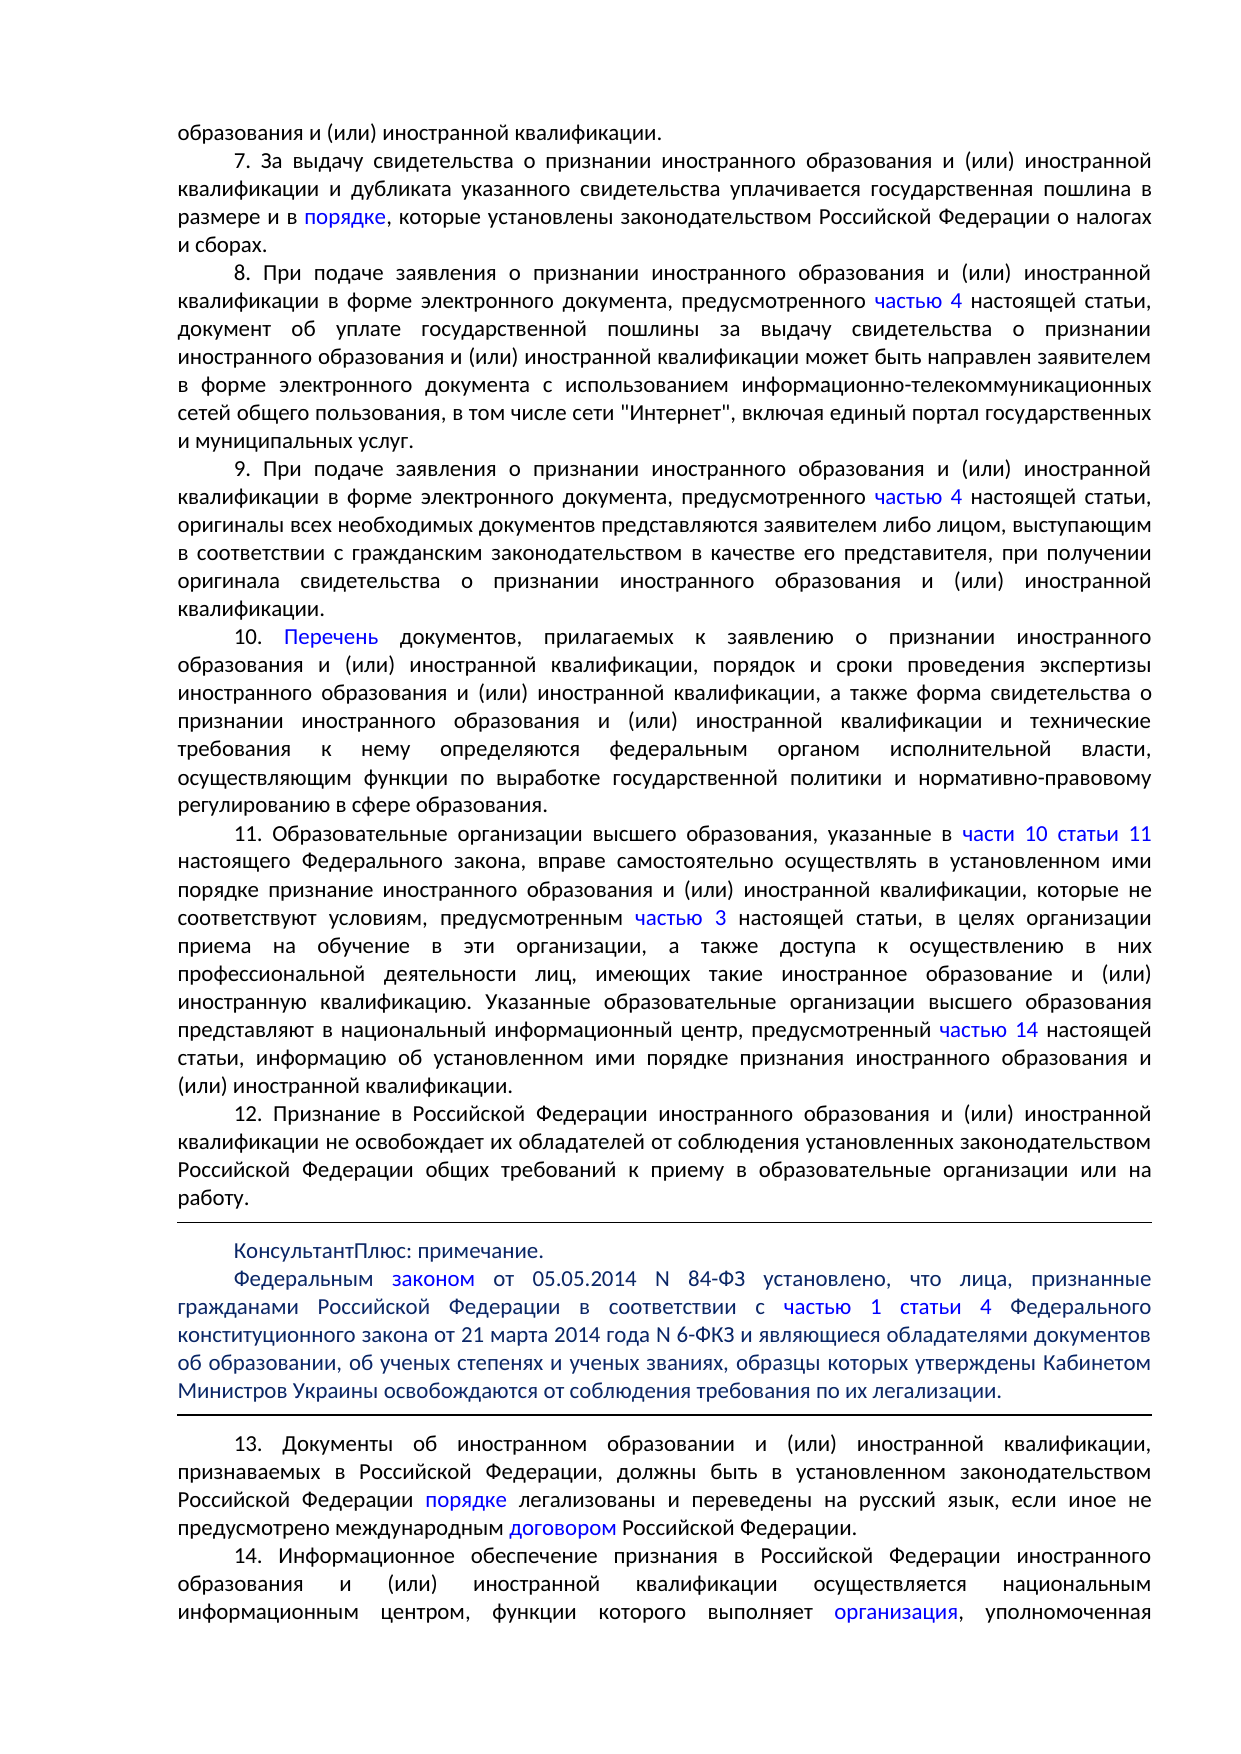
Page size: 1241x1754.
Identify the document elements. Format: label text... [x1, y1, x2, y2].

text 10. Перечень документов, прилагаемых к заявлению о признании иностранного образования и (или) иностранной квалификации, порядок и сроки проведения экспертизы иностранного образования и (или) иностранной квалификации, а также форма свидетельства о признании иностранного образования и (или) иностранной квалификации и технические требования к нему определяются федеральным органом исполнительной власти, осуществляющим функции по выработке государственной политики и нормативно-правовому регулированию в сфере образования. [177, 622, 1152, 819]
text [177, 118, 1152, 146]
text 13. Документы об иностранном образовании и (или) иностранной квалификации, признаваемых в Российской Федерации, должны быть в установленном законодательством Российской Федерации порядке легализованы и переведены на русский язык, если иное не предусмотрено международным договором Российской Федерации. [177, 1429, 1152, 1541]
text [177, 1541, 1152, 1625]
text 11. Образовательные организации высшего образования, указанные в части 10 статьи 11 настоящего Федерального закона, вправе самостоятельно осуществлять в установленном ими порядке признание иностранного образования и (или) иностранной квалификации, которые не соответствуют условиям, предусмотренным частью 3 настоящей статьи, в целях организации приема на обучение в эти организации, а также доступа к осуществлению в них профессиональной деятельности лиц, имеющих такие иностранное образование и (или) иностранную квалификацию. Указанные образовательные организации высшего образования представляют в национальный информационный центр, предусмотренный частью 14 настоящей статьи, информацию об установленном ими порядке признания иностранного образования и (или) иностранной квалификации. [177, 819, 1152, 1099]
text 7. За выдачу свидетельства о признании иностранного образования и (или) иностранной квалификации и дубликата указанного свидетельства уплачивается государственная пошлина в размере и в порядке, которые установлены законодательством Российской Федерации о налогах и сборах. [177, 146, 1152, 258]
text 12. Признание в Российской Федерации иностранного образования и (или) иностранной квалификации не освобождает их обладателей от соблюдения установленных законодательством Российской Федерации общих требований к приему в образовательные организации или на работу. [177, 1099, 1152, 1211]
text 8. При подаче заявления о признании иностранного образования и (или) иностранной квалификации в форме электронного документа, предусмотренного частью 4 настоящей статьи, документ об уплате государственной пошлины за выдачу свидетельства о признании иностранного образования и (или) иностранной квалификации может быть направлен заявителем в форме электронного документа с использованием информационно-телекоммуникационных сетей общего пользования, в том числе сети "Интернет", включая единый портал государственных и муниципальных услуг. [177, 258, 1152, 454]
text КонсультантПлюс: примечание. [177, 1236, 1152, 1264]
text Федеральным законом от 05.05.2014 N 84-ФЗ установлено, что лица, признанные гражданами Российской Федерации в соответствии с частью 1 статьи 4 Федерального конституционного закона от 21 марта 2014 года N 6-ФКЗ и являющиеся обладателями документов об образовании, об ученых степенях и ученых званиях, образцы которых утверждены Кабинетом Министров Украины освобождаются от соблюдения требования по их легализации. [177, 1264, 1152, 1404]
text 9. При подаче заявления о признании иностранного образования и (или) иностранной квалификации в форме электронного документа, предусмотренного частью 4 настоящей статьи, оригиналы всех необходимых документов представляются заявителем либо лицом, выступающим в соответствии с гражданским законодательством в качестве его представителя, при получении оригинала свидетельства о признании иностранного образования и (или) иностранной квалификации. [177, 454, 1152, 622]
